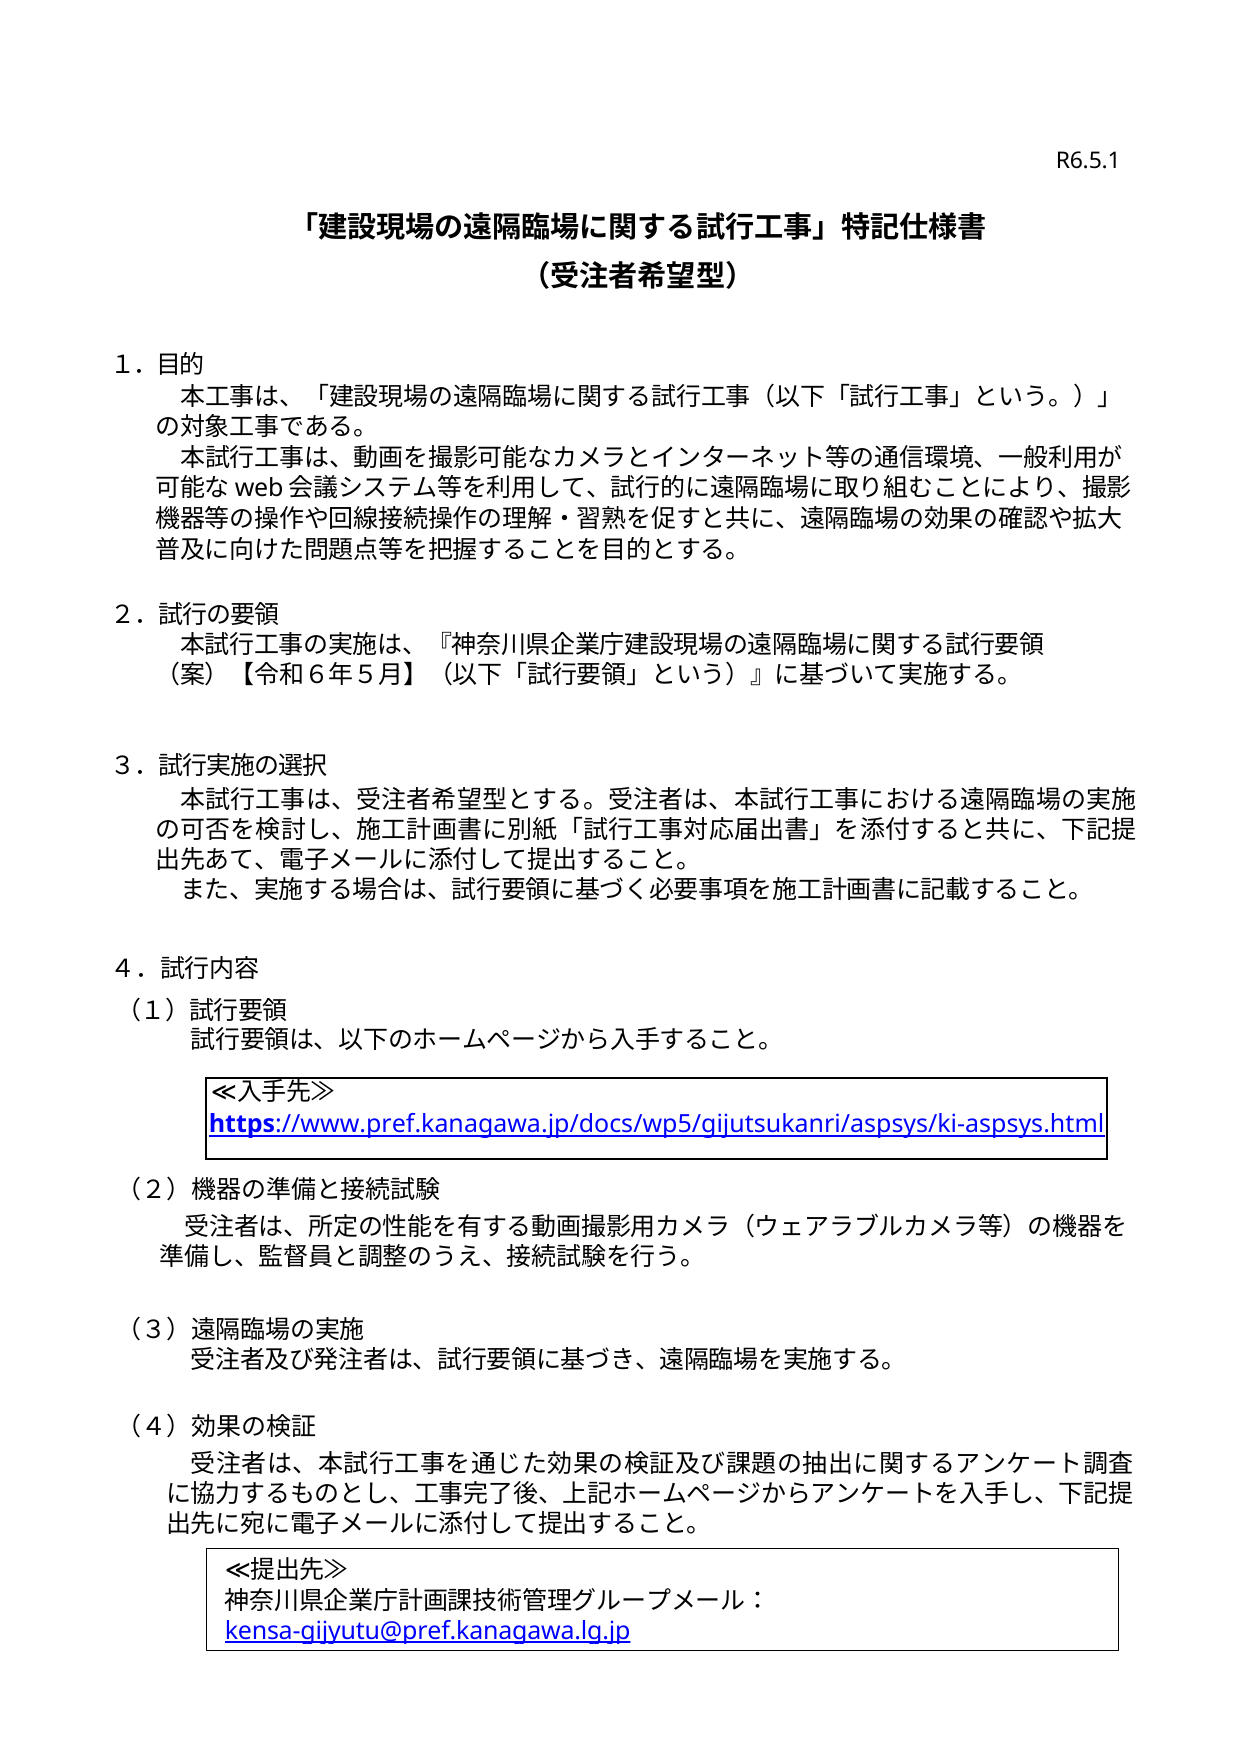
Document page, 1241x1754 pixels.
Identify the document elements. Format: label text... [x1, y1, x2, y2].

text （３）遠隔臨場の実施 [92, 1315, 1136, 1345]
text 本試行工事は、動画を撮影可能なカメラとインターネット等の通信環境、一般利用が可能なweb会議システム等を利用して、試行的に遠隔臨場に取り組むことにより、撮影機器等の操作や回線接続操作の理解・習熟を促すと共に、遠隔臨場の効果の確認や拡大普及に向けた問題点等を把握することを目的とする。 [155, 442, 1140, 565]
text （４）効果の検証 [92, 1412, 1136, 1441]
text 受注者は、本試行工事を通じた効果の検証及び課題の抽出に関するアンケート調査 に協力するものとし、工事完了後、上記ホームページからアンケートを入手し、下記提出先に宛に電子メールに添付して提出すること。 [166, 1449, 1136, 1538]
text 受注者及び発注者は、試行要領に基づき、遠隔臨場を実施する。 [92, 1345, 1136, 1375]
text 本試行工事の実施は、『神奈川県企業庁建設現場の遠隔臨場に関する試行要領 [180, 630, 1136, 660]
text 本試行工事は、受注者希望型とする。受注者は、本試行工事における遠隔臨場の実施の可否を検討し、施工計画書に別紙「試行工事対応届出書」を添付すると共に、下記提出先あて、電子メールに添付して提出すること。 [155, 784, 1140, 876]
text （案）【令和６年５月】（以下「試行要領」という）』に基づいて実施する。 [155, 660, 1136, 689]
text また、実施する場合は、試行要領に基づく必要事項を施工計画書に記載すること。 [180, 876, 1140, 905]
text 受注者は、所定の性能を有する動画撮影用カメラ（ウェアラブルカメラ等）の機器を準備し、監督員と調整のうえ、接続試験を行う。 [159, 1211, 1136, 1271]
text ４．試行内容 [110, 953, 298, 984]
title 「建設現場の遠隔臨場に関する試行工事」特記仕様書 [286, 203, 990, 246]
text （２）機器の準備と接続試験 [92, 1174, 1136, 1204]
text ２．試行の要領 [110, 599, 1136, 630]
title （受注者希望型） [286, 252, 990, 294]
text 試行要領は、以下のホームページから入手すること。 [92, 1026, 1136, 1054]
text ３．試行実施の選択 [110, 749, 1136, 781]
text 本工事は、「建設現場の遠隔臨場に関する試行工事（以下「試行工事」という。）」の対象工事である。 [155, 381, 1140, 442]
text １．目的 [110, 349, 1136, 379]
text R6.5.1 [92, 144, 1121, 175]
text （１）試行要領 [92, 994, 357, 1026]
